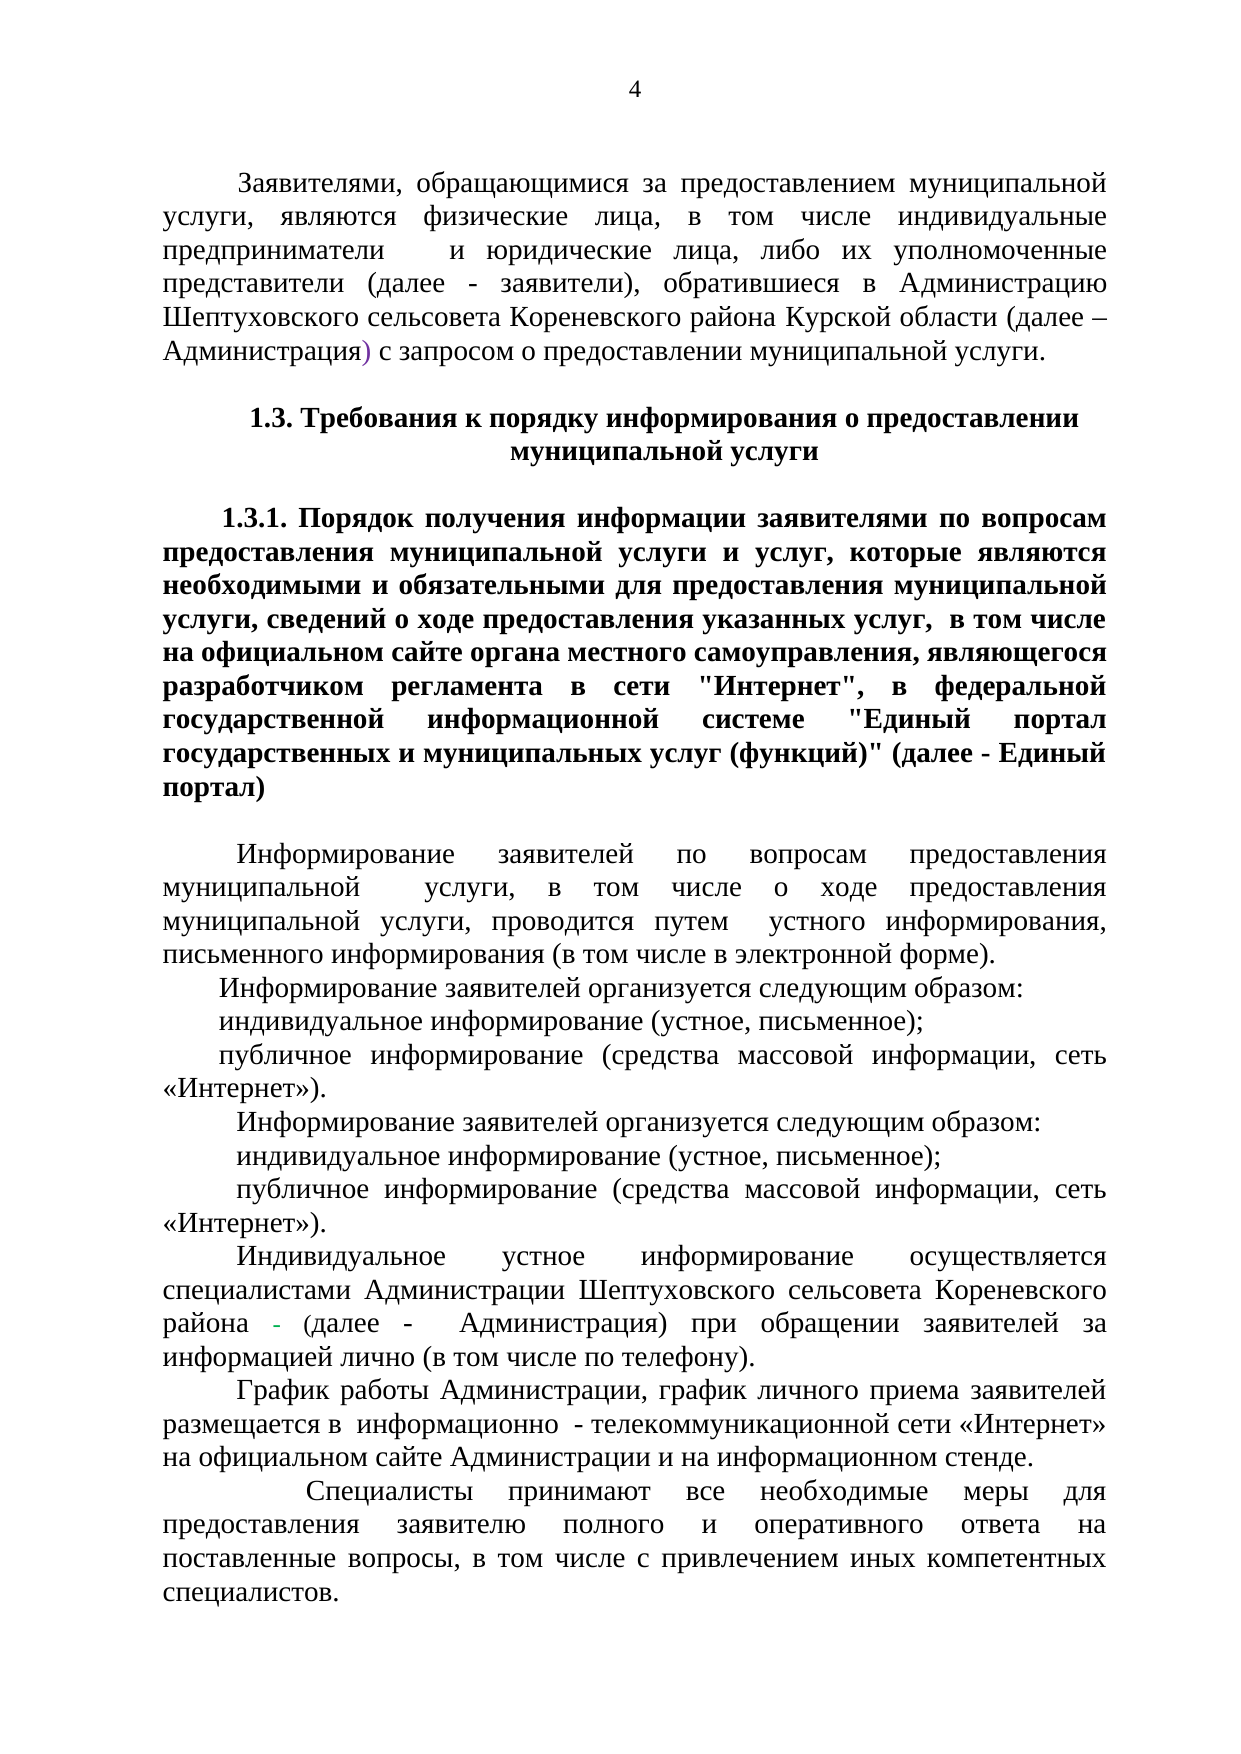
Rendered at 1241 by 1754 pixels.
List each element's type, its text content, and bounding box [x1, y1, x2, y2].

text Индивидуальное устное информирование осуществляется специалистами Администрации Шептуховского сельсовета Кореневского района - (далее - Администрация) при обращении заявителей за информацией лично (в том числе по телефону). [162, 1238, 1107, 1372]
text Информирование заявителей по вопросам предоставления муниципальной услуги, в том числе о ходе предоставления муниципальной услуги, проводится путем устного информирования, письменного информирования (в том числе в электронной форме). [162, 836, 1107, 970]
text индивидуальное информирование (устное, письменное); [162, 1138, 1107, 1171]
text График работы Администрации, график личного приема заявителей размещается в информационно - телекоммуникационной сети «Интернет» на официальном сайте Администрации и на информационном стенде. [162, 1372, 1107, 1473]
text муниципальной услуги [162, 433, 1107, 467]
text Информирование заявителей организуется следующим образом: [162, 1104, 1107, 1138]
text 1.3.1. Порядок получения информации заявителями по вопросам предоставления муниципальной услуги и услуг, которые являются необходимыми и обязательными для предоставления муниципальной услуги, сведений о ходе предоставления указанных услуг, в том числе на официальном сайте органа местного самоуправления, являющегося разработчиком регламента в сети "Интернет", в федеральной государственной информационной системе "Единый портал государственных и муниципальных услуг (функций)" (далее - Единый портал) [162, 500, 1107, 802]
text Специалисты принимают все необходимые меры для предоставления заявителю полного и оперативного ответа на поставленные вопросы, в том числе с привлечением иных компетентных специалистов. [162, 1473, 1107, 1607]
text 1.3. Требования к порядку информирования о предоставлении [162, 400, 1107, 433]
text индивидуальное информирование (устное, письменное); [162, 1003, 1107, 1037]
text публичное информирование (средства массовой информации, сеть «Интернет»). [162, 1171, 1107, 1238]
text Заявителями, обращающимися за предоставлением муниципальной услуги, являются физические лица, в том числе индивидуальные предприниматели и юридические лица, либо их уполномоченные представители (далее - заявители), обратившиеся в Администрацию Шептуховского сельсовета Кореневского района Курской области (далее – Администрация) с запросом о предоставлении муниципальной услуги. [162, 165, 1107, 366]
text публичное информирование (средства массовой информации, сеть «Интернет»). [162, 1037, 1107, 1104]
text Информирование заявителей организуется следующим образом: [162, 970, 1107, 1003]
